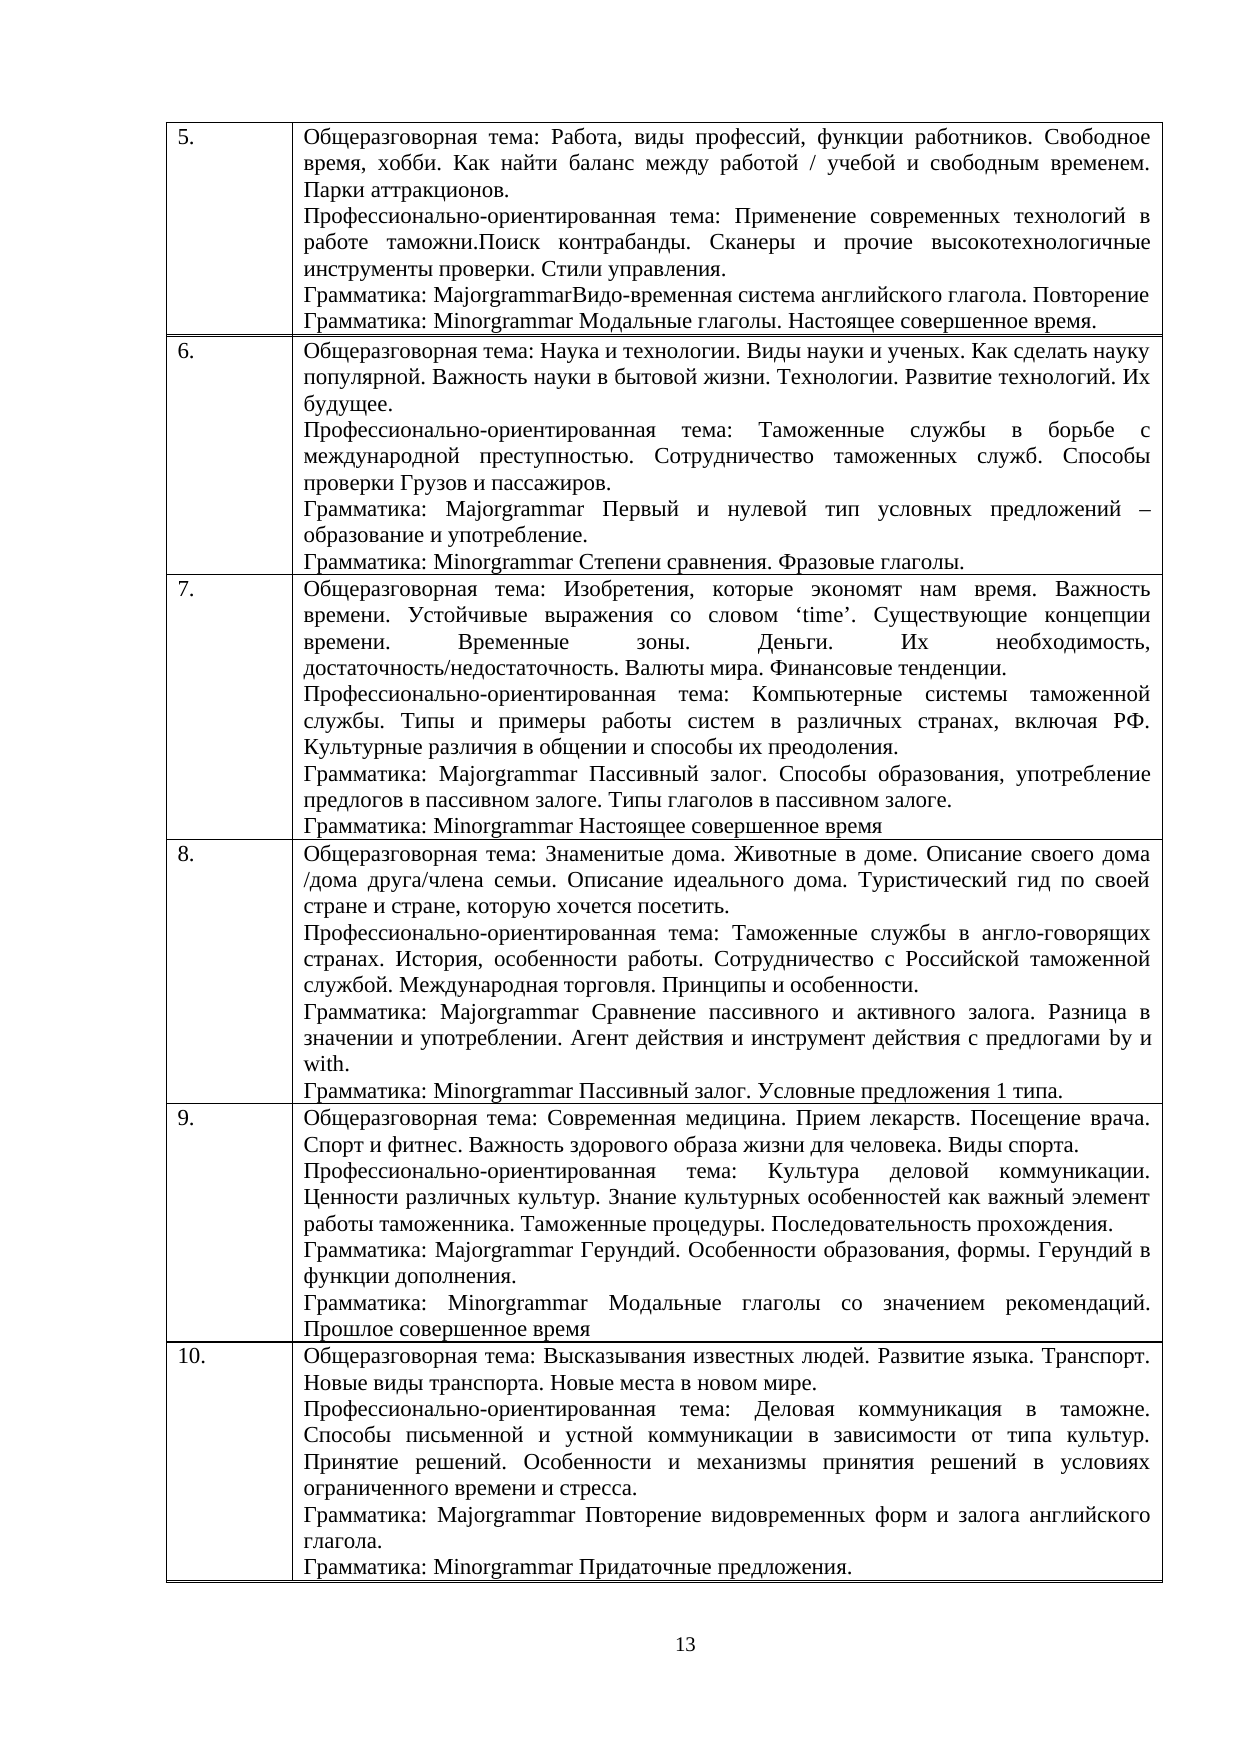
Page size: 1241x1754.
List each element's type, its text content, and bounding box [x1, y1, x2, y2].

table_cell Общеразговорная тема: Изобретения, которые экономят нам время. Важность времени. Устойчивые выражения со словом ‘time’. Существующие концепции времени. Временные зоны. Деньги. Их необходимость, достаточность/недостаточность. Валюты мира. Финансовые тенденции. Профессионально-ориентированная тема: Компьютерные системы таможенной службы. Типы и примеры работы систем в различных странах, включая РФ. Культурные различия в общении и способы их преодоления. Грамматика: Majorgrammar Пассивный залог. Способы образования, употребление предлогов в пассивном залоге. Типы глаголов в пассивном залоге. Грамматика: Minorgrammar Настоящее совершенное время [293, 575, 1162, 839]
table_cell Общеразговорная тема: Знаменитые дома. Животные в доме. Описание своего дома /дома друга/члена семьи. Описание идеального дома. Туристический гид по своей стране и стране, которую хочется посетить. Профессионально-ориентированная тема: Таможенные службы в англо-говорящих странах. История, особенности работы. Сотрудничество с Российской таможенной службой. Международная торговля. Принципы и особенности. Грамматика: Majorgrammar Сравнение пассивного и активного залога. Разница в значении и употреблении. Агент действия и инструмент действия с предлогами by и with. Грамматика: Minorgrammar Пассивный залог. Условные предложения 1 типа. [293, 840, 1162, 1103]
table_cell [167, 1343, 292, 1580]
table_cell Общеразговорная тема: Высказывания известных людей. Развитие языка. Транспорт. Новые виды транспорта. Новые места в новом мире. Профессионально-ориентированная тема: Деловая коммуникация в таможне. Способы письменной и устной коммуникации в зависимости от типа культур. Принятие решений. Особенности и механизмы принятия решений в условиях ограниченного времени и стресса. Грамматика: Majorgrammar Повторение видовременных форм и залога английского глагола. Грамматика: Minorgrammar Придаточные предложения. [293, 1343, 1162, 1580]
table_cell Общеразговорная тема: Работа, виды профессий, функции работников. Свободное время, хобби. Как найти баланс между работой / учебой и свободным временем. Парки аттракционов. Профессионально-ориентированная тема: Применение современных технологий в работе таможни.Поиск контрабанды. Сканеры и прочие высокотехнологичные инструменты проверки. Стили управления. Грамматика: MajorgrammarВидо-временная система английского глагола. Повторение Грамматика: Minorgrammar Модальные глаголы. Настоящее совершенное время. [293, 123, 1162, 334]
table_cell [167, 575, 292, 839]
table_cell [167, 1104, 292, 1341]
table_cell [167, 840, 292, 1103]
table_cell Общеразговорная тема: Современная медицина. Прием лекарств. Посещение врача. Спорт и фитнес. Важность здорового образа жизни для человека. Виды спорта. Профессионально-ориентированная тема: Культура деловой коммуникации. Ценности различных культур. Знание культурных особенностей как важный элемент работы таможенника. Таможенные процедуры. Последовательность прохождения. Грамматика: Majorgrammar Герундий. Особенности образования, формы. Герундий в функции дополнения. Грамматика: Minorgrammar Модальные глаголы со значением рекомендаций. Прошлое совершенное время [293, 1104, 1162, 1341]
table_cell [167, 123, 292, 334]
table_cell [167, 337, 292, 574]
table_cell Общеразговорная тема: Наука и технологии. Виды науки и ученых. Как сделать науку популярной. Важность науки в бытовой жизни. Технологии. Развитие технологий. Их будущее. Профессионально-ориентированная тема: Таможенные службы в борьбе с международной преступностью. Сотрудничество таможенных служб. Способы проверки Грузов и пассажиров. Грамматика: Majorgrammar Первый и нулевой тип условных предложений – образование и употребление. Грамматика: Minorgrammar Степени сравнения. Фразовые глаголы. [293, 337, 1162, 574]
